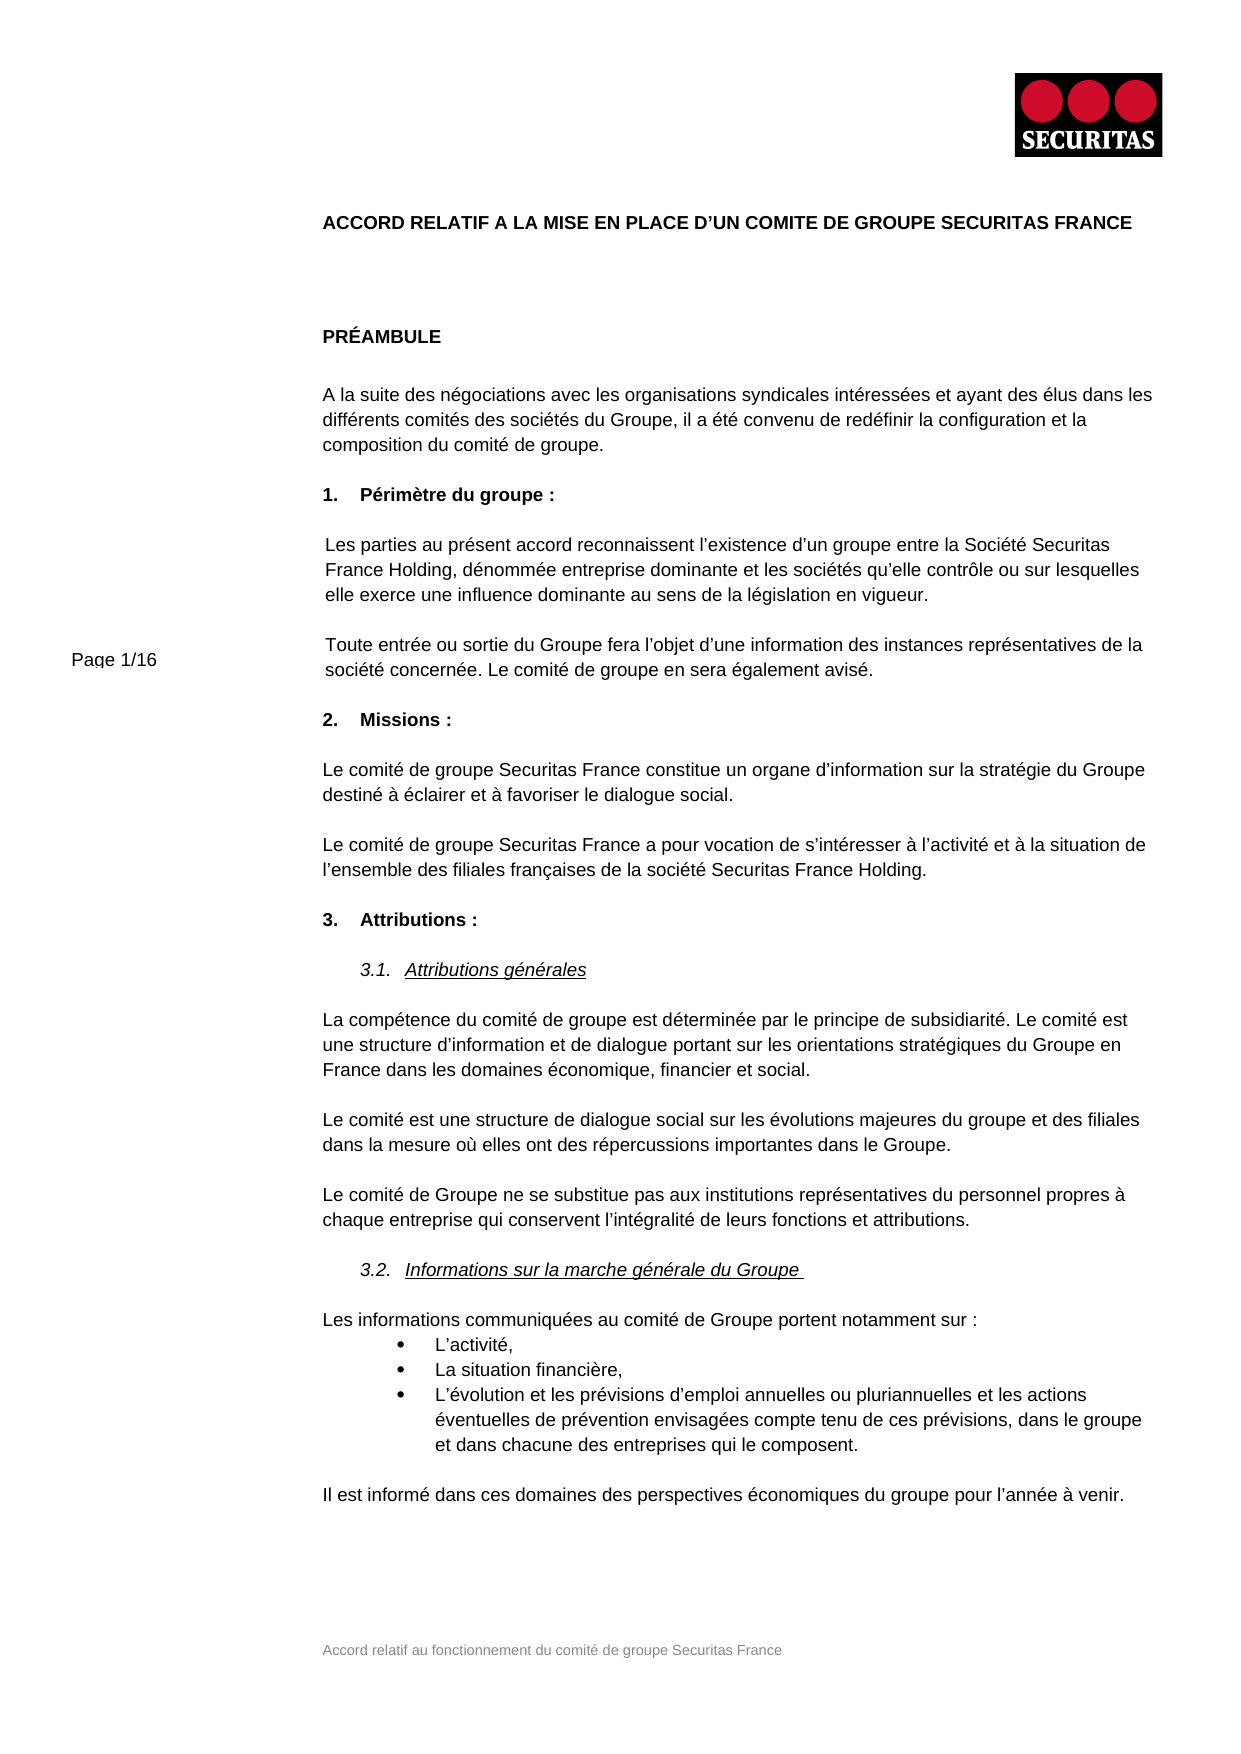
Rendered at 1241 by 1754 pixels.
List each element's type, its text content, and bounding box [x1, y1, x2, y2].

text A la suite des négociations avec les organisations syndicales intéressées et ayant des élus dans les différents comités des sociétés du Groupe, il a été convenu de redéfinir la configuration et la composition du comité de groupe. [322, 380, 1162, 455]
list Attributions : [322, 906, 1162, 931]
subtitle ACCORD RELATIF A LA MISE EN PLACE D’UN COMITE DE GROUPE Securitas France [322, 202, 1162, 237]
list Attributions générales [360, 956, 1162, 981]
text Les informations communiquées au comité de Groupe portent notamment sur : [322, 1306, 1162, 1331]
list L’activité, [397, 1331, 1162, 1356]
text Le comité de Groupe ne se substitue pas aux institutions représentatives du personnel propres à chaque entreprise qui conservent l’intégralité de leurs fonctions et attributions. [322, 1181, 1162, 1231]
picture [1014, 73, 1163, 157]
text Le comité de groupe Securitas France constitue un organe d’information sur la stratégie du Groupe destiné à éclairer et à favoriser le dialogue social. [322, 756, 1162, 806]
list Informations sur la marche générale du Groupe [360, 1256, 1162, 1281]
list L’évolution et les prévisions d’emploi annuelles ou pluriannuelles et les actions éventuelles de prévention envisagées compte tenu de ces prévisions, dans le groupe et dans chacune des entreprises qui le composent. [397, 1381, 1162, 1456]
text Le comité de groupe Securitas France a pour vocation de s’intéresser à l’activité et à la situation de l’ensemble des filiales françaises de la société Securitas France Holding. [322, 831, 1162, 881]
text La compétence du comité de groupe est déterminée par le principe de subsidiarité. Le comité est une structure d’information et de dialogue portant sur les orientations stratégiques du Groupe en France dans les domaines économique, financier et social. [322, 1006, 1162, 1081]
text Les parties au présent accord reconnaissent l’existence d’un groupe entre la Société Securitas France Holding, dénommée entreprise dominante et les sociétés qu’elle contrôle ou sur lesquelles elle exerce une influence dominante au sens de la législation en vigueur. [325, 531, 1162, 606]
text Il est informé dans ces domaines des perspectives économiques du groupe pour l’année à venir. [322, 1481, 1162, 1506]
subtitle Préambule [322, 316, 1162, 351]
list La situation financière, [397, 1356, 1162, 1381]
list Périmètre du groupe : [322, 480, 1162, 505]
list Missions : [322, 706, 1162, 731]
text Le comité est une structure de dialogue social sur les évolutions majeures du groupe et des filiales dans la mesure où elles ont des répercussions importantes dans le Groupe. [322, 1106, 1162, 1156]
text Toute entrée ou sortie du Groupe fera l’objet d’une information des instances représentatives de la société concernée. Le comité de groupe en sera également avisé. [325, 631, 1162, 681]
